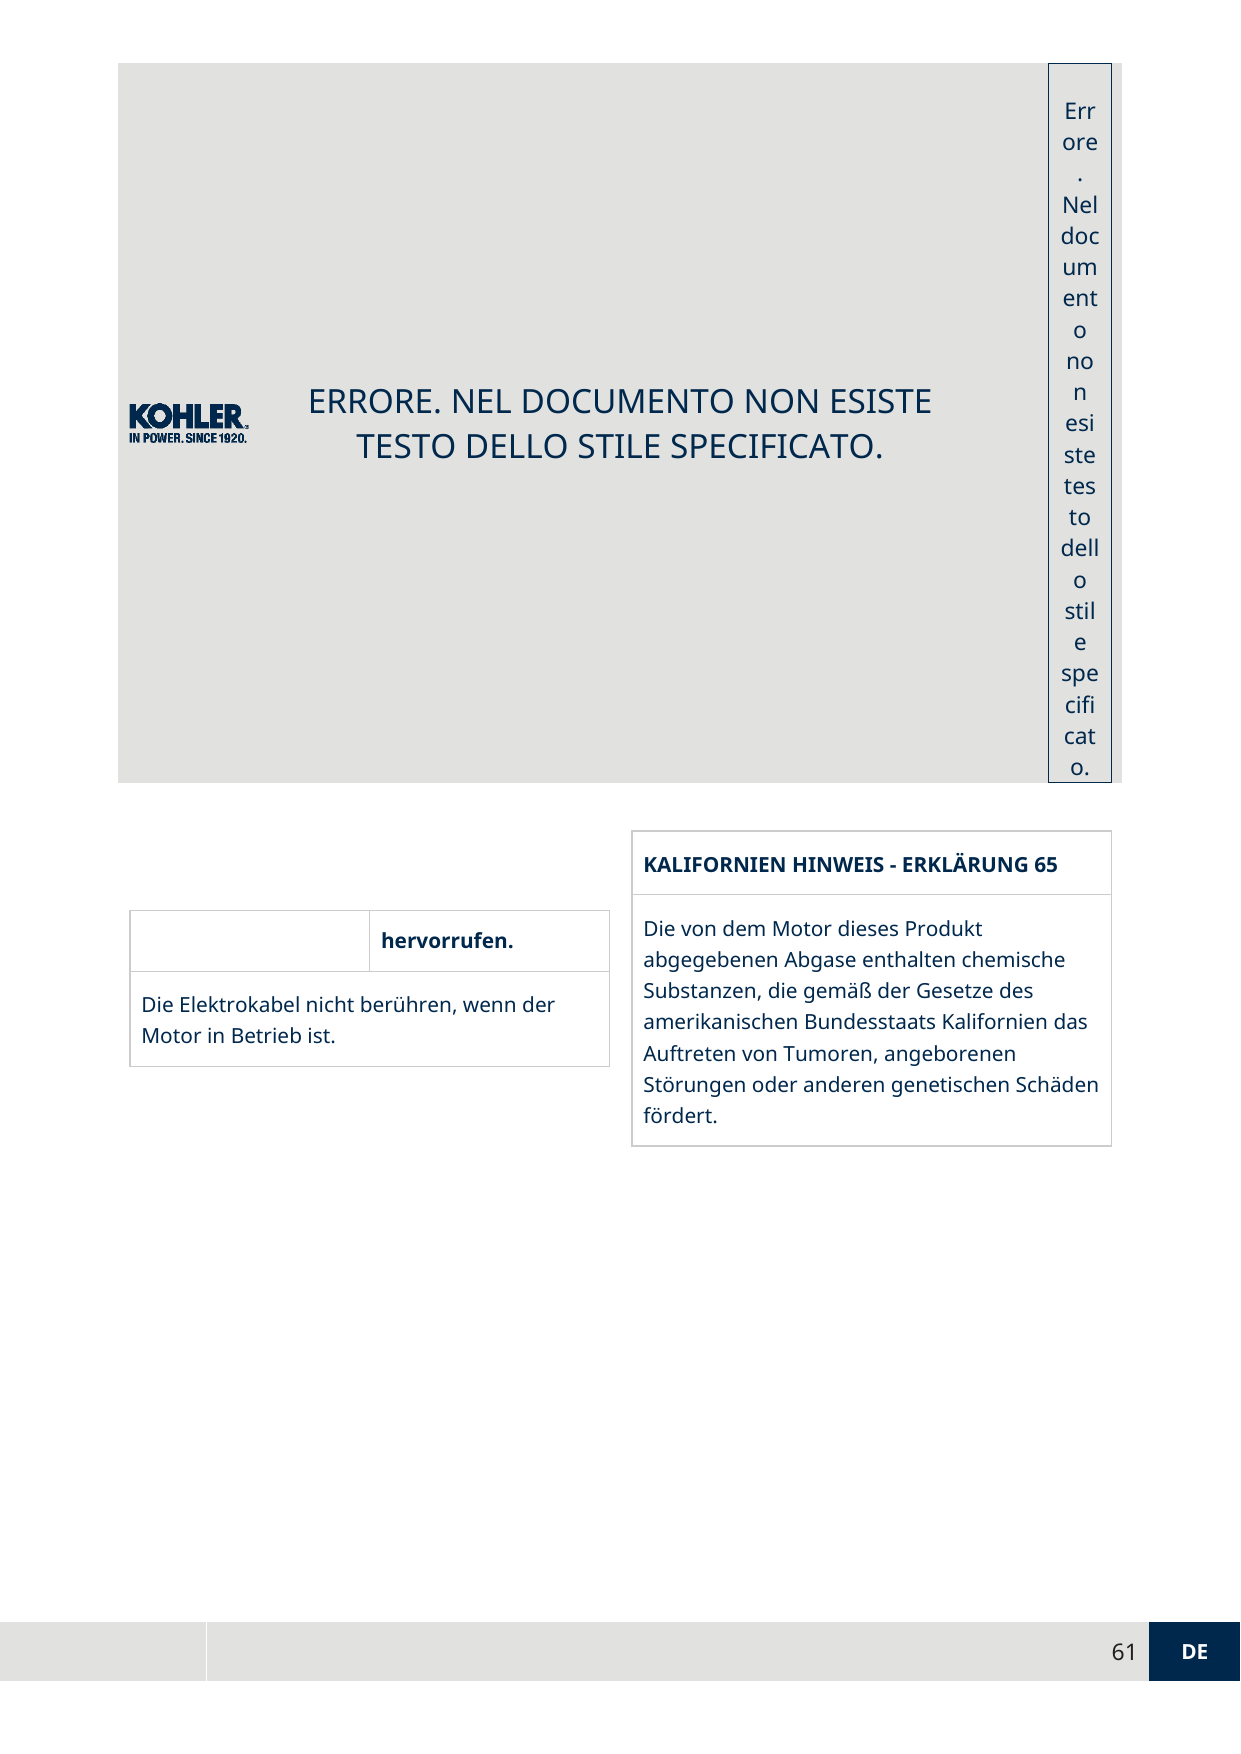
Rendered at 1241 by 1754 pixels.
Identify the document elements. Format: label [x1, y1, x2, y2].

table_header [620, 815, 1122, 1162]
picture [129, 403, 249, 443]
table_header [118, 815, 620, 1162]
